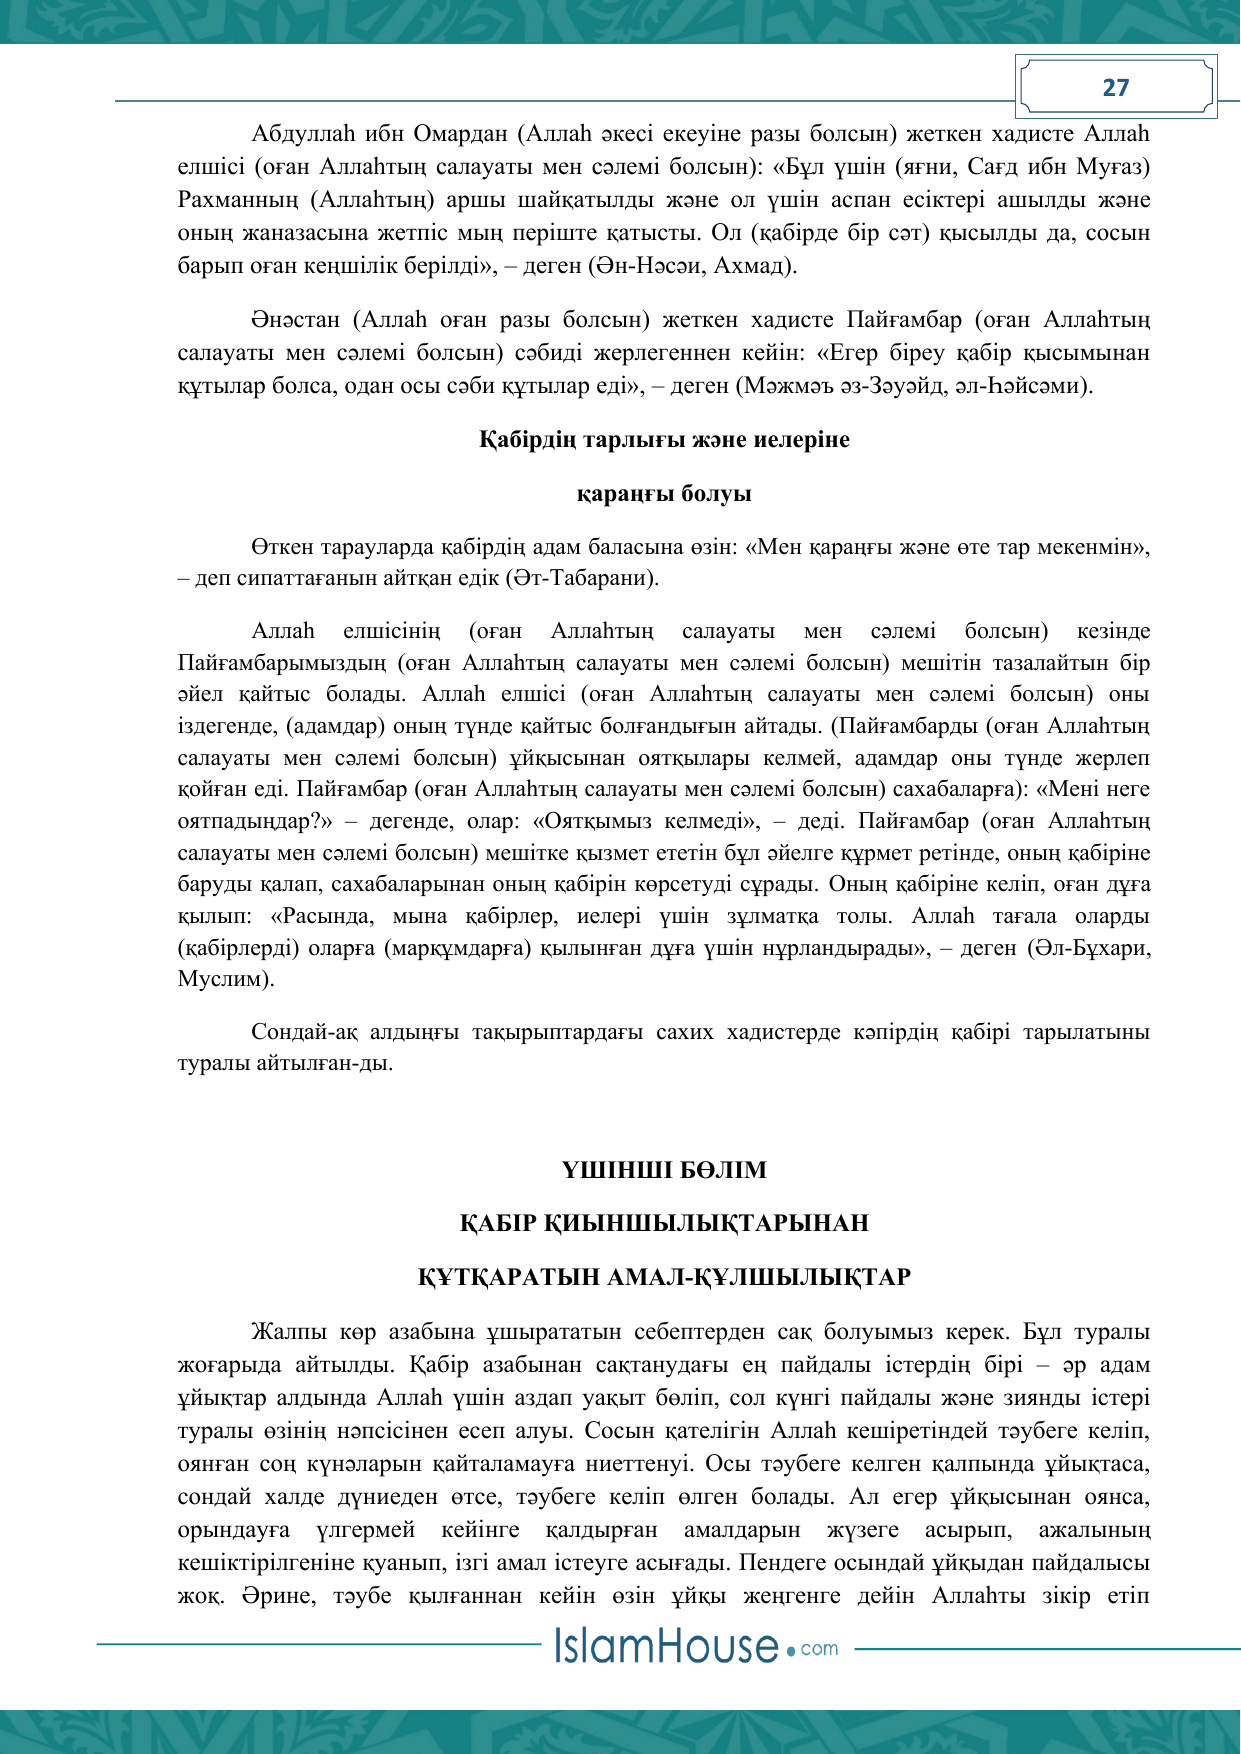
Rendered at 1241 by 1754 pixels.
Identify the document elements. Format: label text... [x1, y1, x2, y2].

text қараңғы болуы [177, 478, 1152, 507]
text ҮШІНШІ БӨЛІМ [177, 1155, 1152, 1183]
picture [0, 1710, 1241, 1754]
picture [546, 1620, 1241, 1672]
text Абдуллаһ ибн Омардан (Аллаһ әкесі екеуіне разы болсын) жеткен хадисте Аллаһ елшісі (оған Аллаһтың салауаты мен сәлемі болсын): «Бұл үшін (яғни, Сағд ибн Муғаз) Рахманның (Аллаһтың) аршы шайқатылды және ол үшін аспан есіктері ашылды және оның жаназасына жетпіс мың періште қатысты. Ол (қабірде бір сәт) қысылды да, сосын барып оған кеңшілік берілді», – деген (Ән-Нәсәи, Ахмад). [177, 118, 1152, 279]
text Сондай-ақ алдыңғы тақырыптардағы сахих хадистерде кәпірдің қабірі тарылатыны туралы айтылған-ды. [177, 1017, 1152, 1076]
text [177, 1316, 1152, 1609]
picture [88, 1618, 542, 1665]
text Әнәстан (Аллаһ оған разы болсын) жеткен хадисте Пайғамбар (оған Аллаһтың салауаты мен сәлемі болсын) сәбиді жерлегеннен кейін: «Егер біреу қабір қысымынан құтылар болса, одан осы сәби құтылар еді», – деген (Мәжмәъ әз-Зәуәйд, әл-Һәйсәми). [177, 304, 1152, 399]
picture [0, 0, 1240, 44]
text ҚАБІР ҚИЫНШЫЛЫҚТАРЫНАН [177, 1208, 1152, 1237]
text ҚҰТҚАРАТЫН АМАЛ-ҚҰЛШЫЛЫҚТАР [177, 1262, 1152, 1291]
text Қабірдің тарлығы және иелеріне [177, 424, 1152, 453]
text Өткен тарауларда қабірдің адам баласына өзін: «Мен қараңғы және өте тар мекенмін», – деп сипаттағанын айтқан едік (Әт-Табарани). [177, 532, 1152, 591]
text Аллаһ елшісінің (оған Аллаһтың салауаты мен сәлемі болсын) кезінде Пайғамбарымыздың (оған Аллаһтың салауаты мен сәлемі болсын) мешітін тазалайтын бір әйел қайтыс болады. Аллаһ елшісі (оған Аллаһтың салауаты мен сәлемі болсын) оны іздегенде, (адамдар) оның түнде қайтыс болғандығын айтады. (Пайғамбарды (оған Аллаһтың салауаты мен сәлемі болсын) ұйқысынан оятқылары келмей, адамдар оны түнде жерлеп қойған еді. Пайғамбар (оған Аллаһтың салауаты мен сәлемі болсын) сахабаларға): «Мені неге оятпадыңдар?» – дегенде, олар: «Оятқымыз келмеді», – деді. Пайғамбар (оған Аллаһтың салауаты мен сәлемі болсын) мешітке қызмет ететін бұл әйелге құрмет ретінде, оның қабіріне баруды қалап, сахабаларынан оның қабірін көрсетуді сұрады. Оның қабіріне келіп, оған дұға қылып: «Расында, мына қабірлер, иелері үшін зұлматқа толы. Аллаһ тағала оларды (қабірлерді) оларға (марқұмдарға) қылынған дұға үшін нұрландырады», – деген (Әл-Бұхари, Муслим). [177, 616, 1152, 992]
